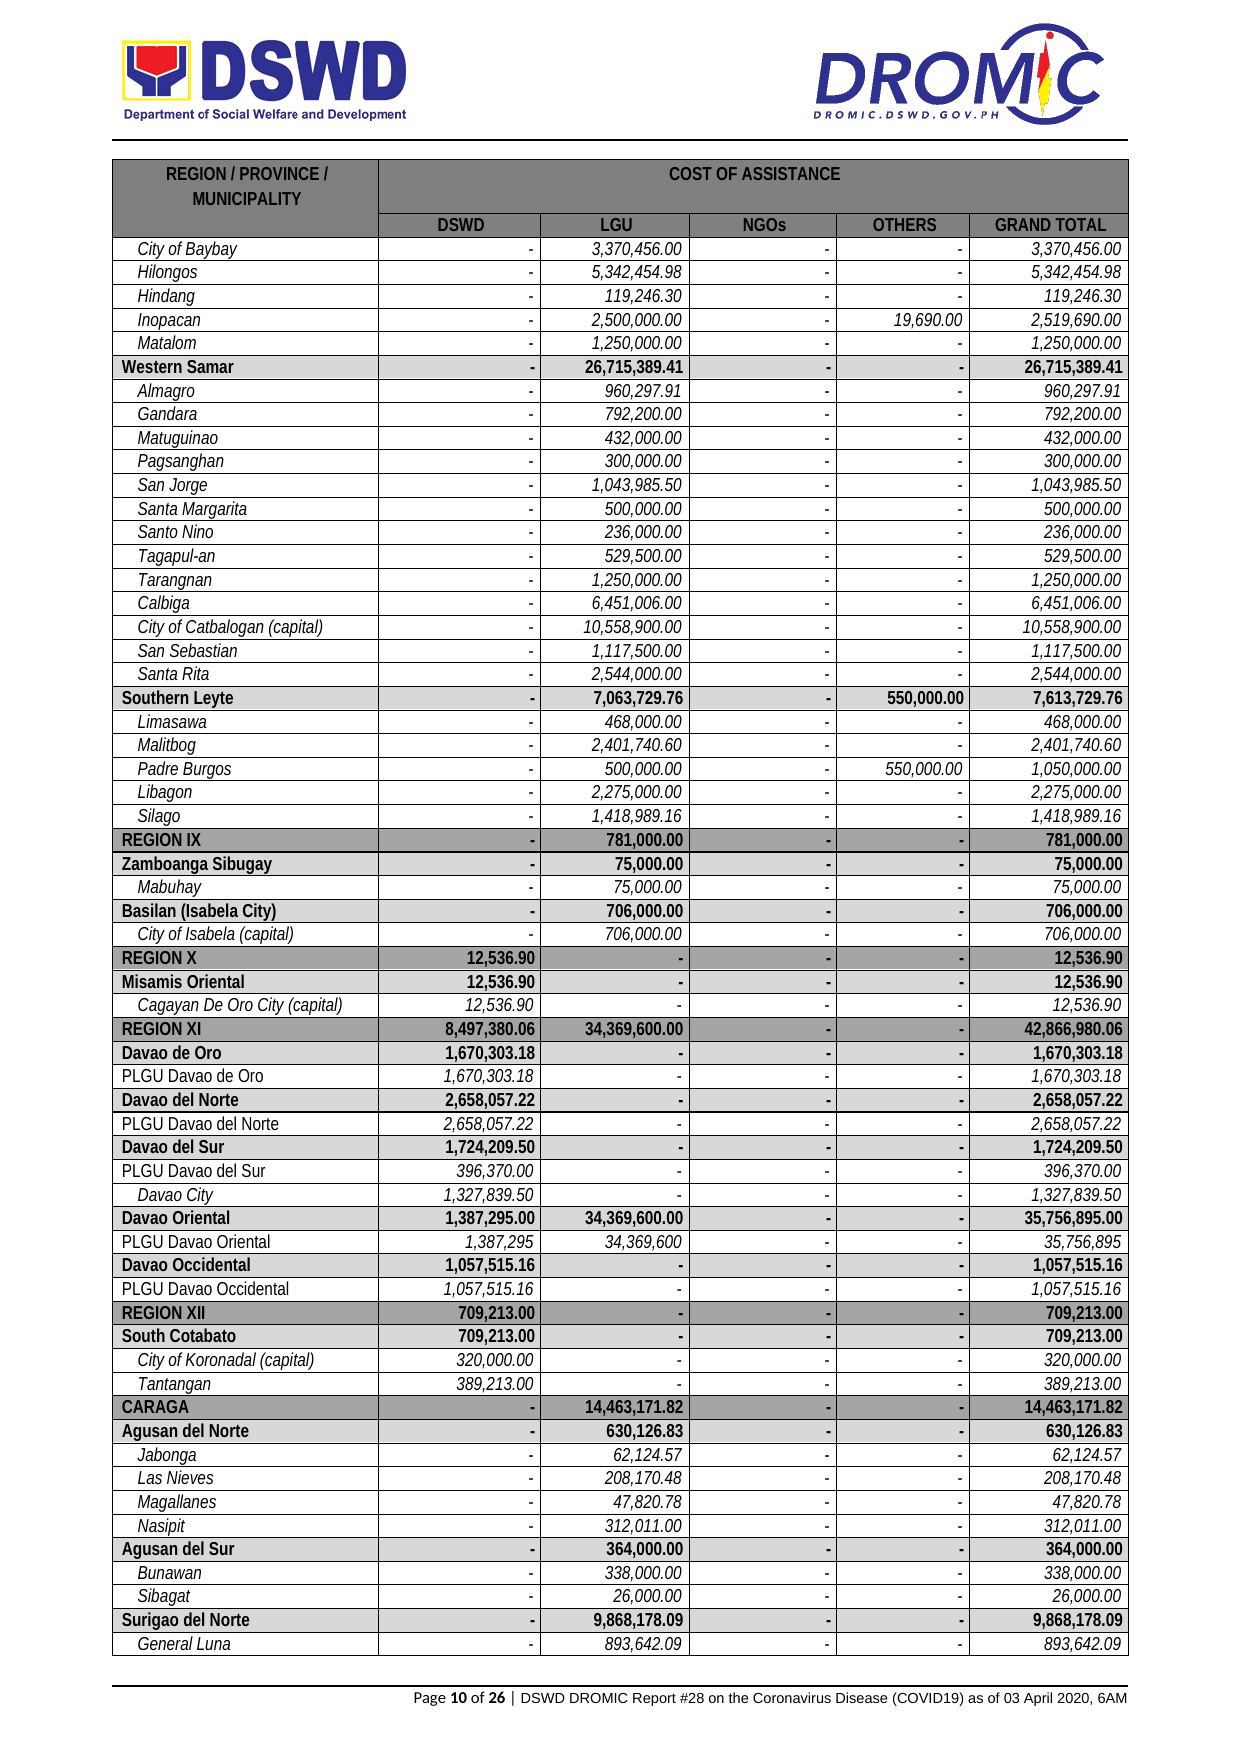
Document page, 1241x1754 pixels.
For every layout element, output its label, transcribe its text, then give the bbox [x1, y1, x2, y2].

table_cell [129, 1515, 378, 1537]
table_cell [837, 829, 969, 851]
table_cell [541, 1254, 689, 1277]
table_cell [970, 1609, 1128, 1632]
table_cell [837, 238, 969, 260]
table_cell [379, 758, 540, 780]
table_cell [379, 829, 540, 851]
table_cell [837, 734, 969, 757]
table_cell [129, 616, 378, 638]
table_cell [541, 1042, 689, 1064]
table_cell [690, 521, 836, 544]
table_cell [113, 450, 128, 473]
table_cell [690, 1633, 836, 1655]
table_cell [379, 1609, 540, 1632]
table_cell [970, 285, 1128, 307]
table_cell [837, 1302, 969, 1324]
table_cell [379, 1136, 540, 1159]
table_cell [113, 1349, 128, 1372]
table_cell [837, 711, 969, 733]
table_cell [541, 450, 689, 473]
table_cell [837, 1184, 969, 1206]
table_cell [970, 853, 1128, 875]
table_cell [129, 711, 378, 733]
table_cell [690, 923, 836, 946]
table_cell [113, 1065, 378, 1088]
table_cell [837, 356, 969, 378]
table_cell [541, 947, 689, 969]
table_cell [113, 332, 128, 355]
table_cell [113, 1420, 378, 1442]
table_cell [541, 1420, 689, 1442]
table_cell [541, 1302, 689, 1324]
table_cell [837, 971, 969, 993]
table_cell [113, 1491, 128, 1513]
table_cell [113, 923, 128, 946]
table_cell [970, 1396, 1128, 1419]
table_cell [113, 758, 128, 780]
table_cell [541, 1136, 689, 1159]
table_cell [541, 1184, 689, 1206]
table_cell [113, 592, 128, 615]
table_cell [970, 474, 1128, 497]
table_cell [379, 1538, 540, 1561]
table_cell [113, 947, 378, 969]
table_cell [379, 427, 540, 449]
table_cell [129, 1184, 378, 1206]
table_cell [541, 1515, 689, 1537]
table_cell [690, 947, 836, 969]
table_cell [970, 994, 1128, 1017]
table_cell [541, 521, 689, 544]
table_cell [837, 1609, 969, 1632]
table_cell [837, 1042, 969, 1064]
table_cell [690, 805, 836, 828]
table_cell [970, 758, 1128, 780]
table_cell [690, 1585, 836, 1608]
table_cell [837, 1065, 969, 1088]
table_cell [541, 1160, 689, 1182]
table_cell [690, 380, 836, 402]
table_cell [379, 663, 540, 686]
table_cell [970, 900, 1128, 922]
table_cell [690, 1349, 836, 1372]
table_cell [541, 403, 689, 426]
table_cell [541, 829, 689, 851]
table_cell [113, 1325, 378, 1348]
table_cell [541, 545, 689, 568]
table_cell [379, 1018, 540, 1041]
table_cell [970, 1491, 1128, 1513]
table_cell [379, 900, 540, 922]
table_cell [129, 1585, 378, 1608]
table_header COST OF ASSISTANCE [379, 160, 1128, 213]
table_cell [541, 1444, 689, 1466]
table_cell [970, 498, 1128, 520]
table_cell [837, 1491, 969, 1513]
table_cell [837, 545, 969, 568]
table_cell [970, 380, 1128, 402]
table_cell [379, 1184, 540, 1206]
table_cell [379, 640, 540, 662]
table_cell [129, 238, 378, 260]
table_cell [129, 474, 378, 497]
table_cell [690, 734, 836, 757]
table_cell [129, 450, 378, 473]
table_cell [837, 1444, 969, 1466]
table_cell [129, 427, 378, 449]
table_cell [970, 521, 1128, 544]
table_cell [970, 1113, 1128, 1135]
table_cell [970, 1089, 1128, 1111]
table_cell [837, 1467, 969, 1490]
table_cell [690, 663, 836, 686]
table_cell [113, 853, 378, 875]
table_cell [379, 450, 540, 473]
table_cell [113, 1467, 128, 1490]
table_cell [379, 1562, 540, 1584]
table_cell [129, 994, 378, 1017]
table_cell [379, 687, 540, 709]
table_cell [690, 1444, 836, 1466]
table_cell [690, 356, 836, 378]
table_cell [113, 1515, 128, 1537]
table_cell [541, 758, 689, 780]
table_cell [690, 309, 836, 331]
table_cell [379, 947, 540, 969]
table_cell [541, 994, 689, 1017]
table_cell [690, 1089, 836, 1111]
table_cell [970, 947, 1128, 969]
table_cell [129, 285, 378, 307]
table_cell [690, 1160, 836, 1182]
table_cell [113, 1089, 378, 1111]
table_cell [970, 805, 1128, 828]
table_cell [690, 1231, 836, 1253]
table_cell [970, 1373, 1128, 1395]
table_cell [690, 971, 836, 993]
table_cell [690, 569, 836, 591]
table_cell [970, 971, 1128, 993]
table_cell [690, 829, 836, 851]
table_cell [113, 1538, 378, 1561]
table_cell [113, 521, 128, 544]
table_cell NGOs [690, 214, 836, 237]
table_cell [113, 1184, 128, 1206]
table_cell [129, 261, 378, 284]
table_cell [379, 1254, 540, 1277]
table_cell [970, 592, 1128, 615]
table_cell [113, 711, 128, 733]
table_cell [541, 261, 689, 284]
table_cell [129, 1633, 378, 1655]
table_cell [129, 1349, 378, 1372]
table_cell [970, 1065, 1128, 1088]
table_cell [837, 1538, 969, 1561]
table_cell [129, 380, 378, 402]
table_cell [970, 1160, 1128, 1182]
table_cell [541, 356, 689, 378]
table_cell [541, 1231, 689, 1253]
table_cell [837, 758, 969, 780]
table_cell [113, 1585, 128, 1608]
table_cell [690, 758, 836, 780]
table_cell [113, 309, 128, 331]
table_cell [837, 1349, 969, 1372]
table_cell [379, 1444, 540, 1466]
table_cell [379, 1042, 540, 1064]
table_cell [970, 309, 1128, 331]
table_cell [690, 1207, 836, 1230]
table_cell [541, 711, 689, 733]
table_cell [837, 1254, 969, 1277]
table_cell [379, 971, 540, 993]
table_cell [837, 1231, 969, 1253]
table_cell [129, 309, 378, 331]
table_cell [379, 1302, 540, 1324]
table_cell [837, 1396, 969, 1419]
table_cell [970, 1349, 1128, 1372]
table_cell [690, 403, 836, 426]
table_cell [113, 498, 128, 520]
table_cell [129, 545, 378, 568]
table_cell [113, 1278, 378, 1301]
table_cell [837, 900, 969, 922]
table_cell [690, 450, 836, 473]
table_cell OTHERS [837, 214, 969, 237]
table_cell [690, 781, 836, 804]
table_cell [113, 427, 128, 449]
table_cell DSWD [379, 214, 540, 237]
picture [781, 23, 1133, 125]
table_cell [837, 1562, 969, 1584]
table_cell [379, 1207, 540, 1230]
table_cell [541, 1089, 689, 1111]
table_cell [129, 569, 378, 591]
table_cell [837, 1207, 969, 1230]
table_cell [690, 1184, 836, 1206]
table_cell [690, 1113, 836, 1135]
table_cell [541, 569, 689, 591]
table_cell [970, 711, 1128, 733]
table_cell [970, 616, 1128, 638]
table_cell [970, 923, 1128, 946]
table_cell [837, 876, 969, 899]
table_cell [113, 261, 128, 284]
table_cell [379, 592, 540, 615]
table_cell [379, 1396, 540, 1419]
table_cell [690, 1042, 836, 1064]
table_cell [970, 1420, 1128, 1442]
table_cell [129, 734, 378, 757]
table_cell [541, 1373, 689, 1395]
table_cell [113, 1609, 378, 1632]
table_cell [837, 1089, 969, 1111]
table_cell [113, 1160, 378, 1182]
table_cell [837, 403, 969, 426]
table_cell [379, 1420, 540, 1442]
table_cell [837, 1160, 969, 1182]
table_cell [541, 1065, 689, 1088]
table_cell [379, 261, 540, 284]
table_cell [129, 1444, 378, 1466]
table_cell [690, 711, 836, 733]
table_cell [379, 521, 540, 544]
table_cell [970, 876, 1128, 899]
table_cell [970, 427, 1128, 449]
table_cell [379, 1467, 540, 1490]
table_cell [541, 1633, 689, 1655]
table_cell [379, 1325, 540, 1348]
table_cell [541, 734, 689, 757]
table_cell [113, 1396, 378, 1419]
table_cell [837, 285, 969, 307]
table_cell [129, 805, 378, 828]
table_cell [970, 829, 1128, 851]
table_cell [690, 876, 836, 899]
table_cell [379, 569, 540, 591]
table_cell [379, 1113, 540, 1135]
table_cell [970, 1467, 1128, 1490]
table_cell GRAND TOTAL [970, 214, 1128, 237]
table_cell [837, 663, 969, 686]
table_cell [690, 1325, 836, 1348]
table_header REGION / PROVINCE / MUNICIPALITY [113, 160, 378, 237]
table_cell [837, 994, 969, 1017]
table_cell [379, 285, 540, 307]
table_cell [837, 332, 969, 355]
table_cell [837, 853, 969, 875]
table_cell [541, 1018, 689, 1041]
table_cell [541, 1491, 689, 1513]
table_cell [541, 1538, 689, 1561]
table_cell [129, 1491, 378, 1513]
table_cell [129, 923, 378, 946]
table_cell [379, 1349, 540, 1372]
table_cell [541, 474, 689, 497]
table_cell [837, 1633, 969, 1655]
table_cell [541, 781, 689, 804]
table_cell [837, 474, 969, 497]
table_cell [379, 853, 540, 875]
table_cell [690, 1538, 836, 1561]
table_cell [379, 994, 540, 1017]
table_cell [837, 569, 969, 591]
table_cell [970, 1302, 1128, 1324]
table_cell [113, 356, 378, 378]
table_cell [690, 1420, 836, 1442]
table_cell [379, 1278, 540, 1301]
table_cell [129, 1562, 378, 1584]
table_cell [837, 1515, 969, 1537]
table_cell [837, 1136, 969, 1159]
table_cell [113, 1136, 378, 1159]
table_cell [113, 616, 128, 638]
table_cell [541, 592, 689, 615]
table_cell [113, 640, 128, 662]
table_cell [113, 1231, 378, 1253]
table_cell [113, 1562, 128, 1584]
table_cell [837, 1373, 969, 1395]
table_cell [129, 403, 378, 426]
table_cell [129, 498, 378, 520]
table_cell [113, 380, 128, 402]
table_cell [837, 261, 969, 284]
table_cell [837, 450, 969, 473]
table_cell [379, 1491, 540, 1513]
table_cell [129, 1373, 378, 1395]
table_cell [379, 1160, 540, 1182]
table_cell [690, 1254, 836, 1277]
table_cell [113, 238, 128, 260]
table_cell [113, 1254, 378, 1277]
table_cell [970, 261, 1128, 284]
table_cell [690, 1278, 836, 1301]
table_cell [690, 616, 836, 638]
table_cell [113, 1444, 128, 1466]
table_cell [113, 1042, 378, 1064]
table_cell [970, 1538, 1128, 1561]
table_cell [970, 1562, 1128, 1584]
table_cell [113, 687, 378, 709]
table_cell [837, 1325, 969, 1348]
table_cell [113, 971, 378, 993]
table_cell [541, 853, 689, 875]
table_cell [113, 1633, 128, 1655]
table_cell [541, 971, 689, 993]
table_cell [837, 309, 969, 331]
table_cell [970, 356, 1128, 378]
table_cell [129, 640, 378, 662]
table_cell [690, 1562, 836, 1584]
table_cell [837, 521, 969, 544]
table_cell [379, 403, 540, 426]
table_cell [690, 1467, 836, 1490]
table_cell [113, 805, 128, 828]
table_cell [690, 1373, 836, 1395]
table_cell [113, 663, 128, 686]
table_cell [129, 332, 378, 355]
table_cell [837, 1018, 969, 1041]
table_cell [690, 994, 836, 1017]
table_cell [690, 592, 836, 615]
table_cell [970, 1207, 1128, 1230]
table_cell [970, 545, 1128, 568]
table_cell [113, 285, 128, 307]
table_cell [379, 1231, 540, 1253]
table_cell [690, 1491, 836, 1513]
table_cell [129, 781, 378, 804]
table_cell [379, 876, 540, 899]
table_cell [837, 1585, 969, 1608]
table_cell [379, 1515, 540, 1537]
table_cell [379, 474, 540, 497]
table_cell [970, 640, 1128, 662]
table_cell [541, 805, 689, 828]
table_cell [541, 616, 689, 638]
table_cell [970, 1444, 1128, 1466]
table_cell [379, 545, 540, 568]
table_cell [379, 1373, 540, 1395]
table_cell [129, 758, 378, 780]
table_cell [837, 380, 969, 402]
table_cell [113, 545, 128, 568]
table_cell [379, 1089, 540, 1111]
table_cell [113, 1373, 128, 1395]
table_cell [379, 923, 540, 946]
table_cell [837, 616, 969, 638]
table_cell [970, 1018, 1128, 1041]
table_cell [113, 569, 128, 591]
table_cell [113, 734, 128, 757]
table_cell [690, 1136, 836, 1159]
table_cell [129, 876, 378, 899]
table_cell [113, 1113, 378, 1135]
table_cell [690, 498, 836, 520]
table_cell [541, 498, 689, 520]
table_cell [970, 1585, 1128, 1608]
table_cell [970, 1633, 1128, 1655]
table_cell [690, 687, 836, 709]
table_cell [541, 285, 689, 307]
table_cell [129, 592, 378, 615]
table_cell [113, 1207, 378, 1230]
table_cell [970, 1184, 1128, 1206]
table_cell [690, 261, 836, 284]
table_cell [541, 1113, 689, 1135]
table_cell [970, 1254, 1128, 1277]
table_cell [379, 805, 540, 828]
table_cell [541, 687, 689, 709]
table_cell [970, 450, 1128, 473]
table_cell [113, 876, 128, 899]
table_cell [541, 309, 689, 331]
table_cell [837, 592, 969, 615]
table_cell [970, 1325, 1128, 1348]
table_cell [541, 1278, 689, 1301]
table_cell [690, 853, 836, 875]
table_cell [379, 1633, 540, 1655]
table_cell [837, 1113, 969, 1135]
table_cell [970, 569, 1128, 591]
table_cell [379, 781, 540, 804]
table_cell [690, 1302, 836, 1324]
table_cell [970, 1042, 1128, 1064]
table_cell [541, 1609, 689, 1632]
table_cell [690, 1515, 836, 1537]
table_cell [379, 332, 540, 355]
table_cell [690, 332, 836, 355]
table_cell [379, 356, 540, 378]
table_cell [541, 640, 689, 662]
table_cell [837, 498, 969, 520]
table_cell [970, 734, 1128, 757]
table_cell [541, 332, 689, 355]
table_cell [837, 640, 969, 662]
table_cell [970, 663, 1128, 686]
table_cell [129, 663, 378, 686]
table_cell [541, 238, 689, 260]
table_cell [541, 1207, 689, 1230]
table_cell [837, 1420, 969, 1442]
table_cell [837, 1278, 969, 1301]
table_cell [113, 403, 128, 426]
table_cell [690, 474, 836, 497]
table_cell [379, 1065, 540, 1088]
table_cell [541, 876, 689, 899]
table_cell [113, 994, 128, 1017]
table_cell LGU [541, 214, 689, 237]
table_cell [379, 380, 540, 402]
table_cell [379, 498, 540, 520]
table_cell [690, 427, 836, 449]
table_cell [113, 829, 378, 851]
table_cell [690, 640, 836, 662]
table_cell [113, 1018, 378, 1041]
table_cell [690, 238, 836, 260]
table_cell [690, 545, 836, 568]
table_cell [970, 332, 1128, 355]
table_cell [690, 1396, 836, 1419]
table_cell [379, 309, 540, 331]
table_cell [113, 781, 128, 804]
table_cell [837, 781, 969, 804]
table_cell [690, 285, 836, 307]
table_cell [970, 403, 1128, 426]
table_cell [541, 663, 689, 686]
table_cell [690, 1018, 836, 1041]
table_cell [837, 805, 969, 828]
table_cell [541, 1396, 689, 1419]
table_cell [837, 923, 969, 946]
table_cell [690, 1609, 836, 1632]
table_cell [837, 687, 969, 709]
picture [112, 37, 417, 125]
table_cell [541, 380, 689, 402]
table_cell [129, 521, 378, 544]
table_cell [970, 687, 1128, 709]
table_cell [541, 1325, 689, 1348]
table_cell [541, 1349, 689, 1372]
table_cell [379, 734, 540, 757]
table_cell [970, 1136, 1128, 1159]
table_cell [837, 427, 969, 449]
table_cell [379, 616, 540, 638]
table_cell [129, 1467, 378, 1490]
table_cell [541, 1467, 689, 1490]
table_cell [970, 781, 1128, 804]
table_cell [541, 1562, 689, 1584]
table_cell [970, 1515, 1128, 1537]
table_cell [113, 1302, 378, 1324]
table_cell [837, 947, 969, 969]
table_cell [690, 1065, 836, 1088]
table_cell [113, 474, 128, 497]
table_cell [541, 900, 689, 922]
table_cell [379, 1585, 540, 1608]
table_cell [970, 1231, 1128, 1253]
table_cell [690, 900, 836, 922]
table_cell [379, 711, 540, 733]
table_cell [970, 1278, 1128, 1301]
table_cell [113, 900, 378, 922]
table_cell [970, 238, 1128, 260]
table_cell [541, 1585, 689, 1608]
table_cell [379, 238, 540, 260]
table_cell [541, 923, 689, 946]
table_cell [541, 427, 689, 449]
